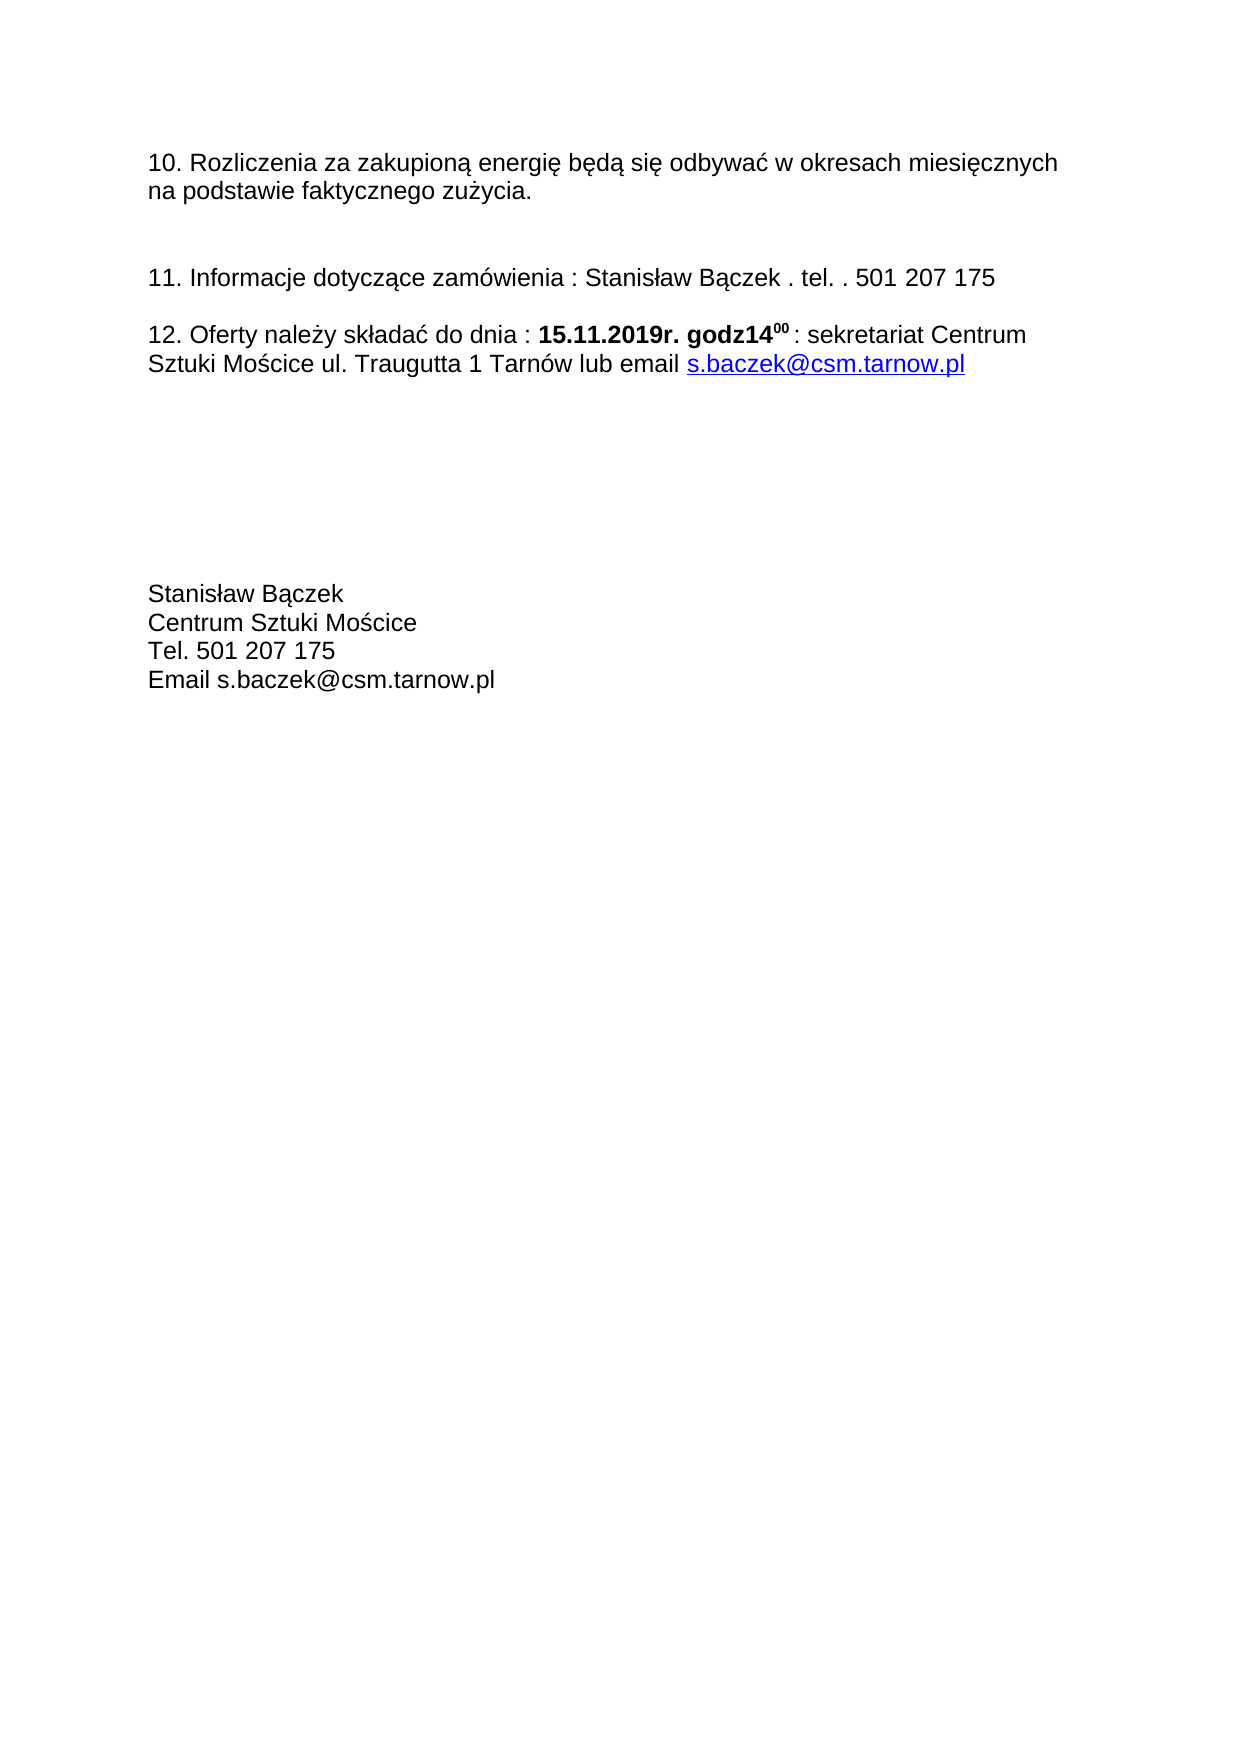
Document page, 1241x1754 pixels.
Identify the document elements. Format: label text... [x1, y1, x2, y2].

text Centrum Sztuki Mościce [148, 608, 1093, 636]
text Stanisław Bączek [148, 579, 1093, 608]
text 12. Oferty należy składać do dnia : 15.11.2019r. godz1400 : sekretariat Centrum Sztuki Mościce ul. Traugutta 1 Tarnów lub email s.baczek@csm.tarnow.pl [148, 320, 1093, 378]
text 11. Informacje dotyczące zamówienia : Stanisław Bączek . tel. . 501 207 175 [148, 263, 1093, 291]
text Email s.baczek@csm.tarnow.pl [148, 665, 1093, 694]
text Tel. 501 207 175 [148, 636, 1093, 665]
text 10. Rozliczenia za zakupioną energię będą się odbywać w okresach miesięcznych na podstawie faktycznego zużycia. [148, 148, 1093, 205]
